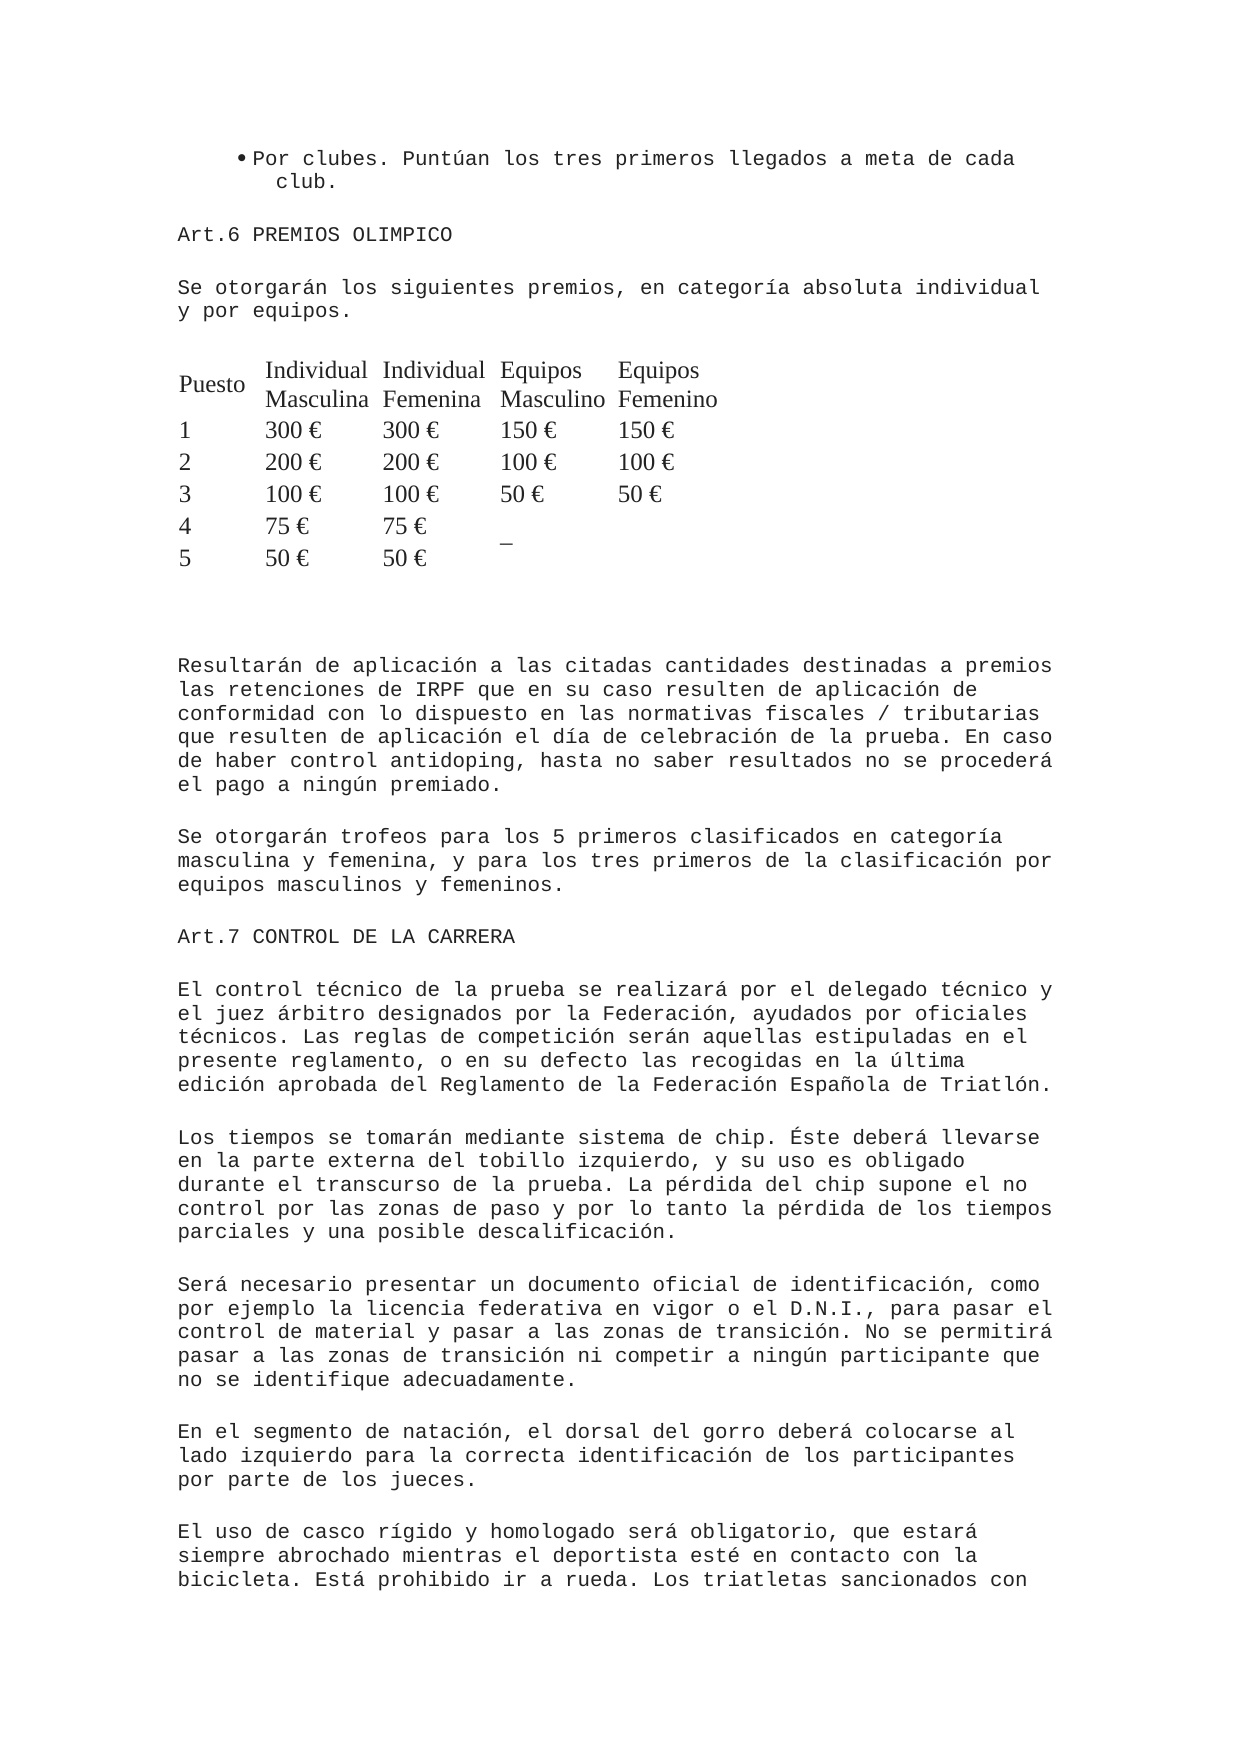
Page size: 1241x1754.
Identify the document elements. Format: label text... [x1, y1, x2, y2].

table_cell 5 [177, 541, 263, 573]
text En el segmento de natación, el dorsal del gorro deberá colocarse al lado izquierdo para la correcta identificación de los participantes por parte de los jueces. [177, 1421, 1063, 1492]
table_cell 200 € [264, 446, 381, 478]
text Los tiempos se tomarán mediante sistema de chip. Éste deberá llevarse en la parte externa del tobillo izquierdo, y su uso es obligado durante el transcurso de la prueba. La pérdida del chip supone el no control por las zonas de paso y por lo tanto la pérdida de los tiempos parciales y una posible descalificación. [177, 1127, 1063, 1245]
table_cell 50 € [498, 478, 616, 509]
table_cell 3 [177, 478, 263, 509]
table_header Puesto [177, 353, 263, 414]
text Art.7 CONTROL DE LA CARRERA [177, 926, 1063, 950]
table_cell 50 € [616, 478, 735, 509]
table_cell 200 € [381, 446, 498, 478]
table_cell 1 [177, 414, 263, 446]
text Resultarán de aplicación a las citadas cantidades destinadas a premios las retenciones de IRPF que en su caso resulten de aplicación de conformidad con lo dispuesto en las normativas fiscales / tributarias que resulten de aplicación el día de celebración de la prueba. En caso de haber control antidoping, hasta no saber resultados no se procederá el pago a ningún premiado. [177, 655, 1063, 797]
table_cell 100 € [264, 478, 381, 509]
table_header Individual Femenina [381, 353, 498, 414]
table_cell 2 [177, 446, 263, 478]
text Art.6 PREMIOS OLIMPICO [177, 224, 1063, 248]
table_cell 150 € [498, 414, 616, 446]
table_cell 75 € [381, 510, 498, 541]
table_cell 300 € [264, 414, 381, 446]
table_cell 50 € [381, 541, 498, 573]
text Se otorgarán los siguientes premios, en categoría absoluta individual y por equipos. [177, 277, 1063, 324]
text Se otorgarán trofeos para los 5 primeros clasificados en categoría masculina y femenina, y para los tres primeros de la clasificación por equipos masculinos y femeninos. [177, 826, 1063, 897]
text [177, 1522, 1063, 1592]
table_cell 4 [177, 510, 263, 541]
text El control técnico de la prueba se realizará por el delegado técnico y el juez árbitro designados por la Federación, ayudados por oficiales técnicos. Las reglas de competición serán aquellas estipuladas en el presente reglamento, o en su defecto las recogidas en la última edición aprobada del Reglamento de la Federación Española de Triatlón. [177, 979, 1063, 1097]
list Por clubes. Puntúan los tres primeros llegados a meta de cada club. [238, 148, 1063, 195]
table_header Equipos Masculino [498, 353, 616, 414]
table_cell 100 € [381, 478, 498, 509]
table_cell 150 € [616, 414, 735, 446]
table_header Equipos Femenino [616, 353, 735, 414]
text Será necesario presentar un documento oficial de identificación, como por ejemplo la licencia federativa en vigor o el D.N.I., para pasar el control de material y pasar a las zonas de transición. No se permitirá pasar a las zonas de transición ni competir a ningún participante que no se identifique adecuadamente. [177, 1274, 1063, 1392]
table_cell 50 € [264, 541, 381, 573]
table_header Individual Masculina [264, 353, 381, 414]
table_cell 75 € [264, 510, 381, 541]
table_cell – [498, 510, 735, 573]
table_cell 100 € [498, 446, 616, 478]
table_cell 300 € [381, 414, 498, 446]
table_cell 100 € [616, 446, 735, 478]
